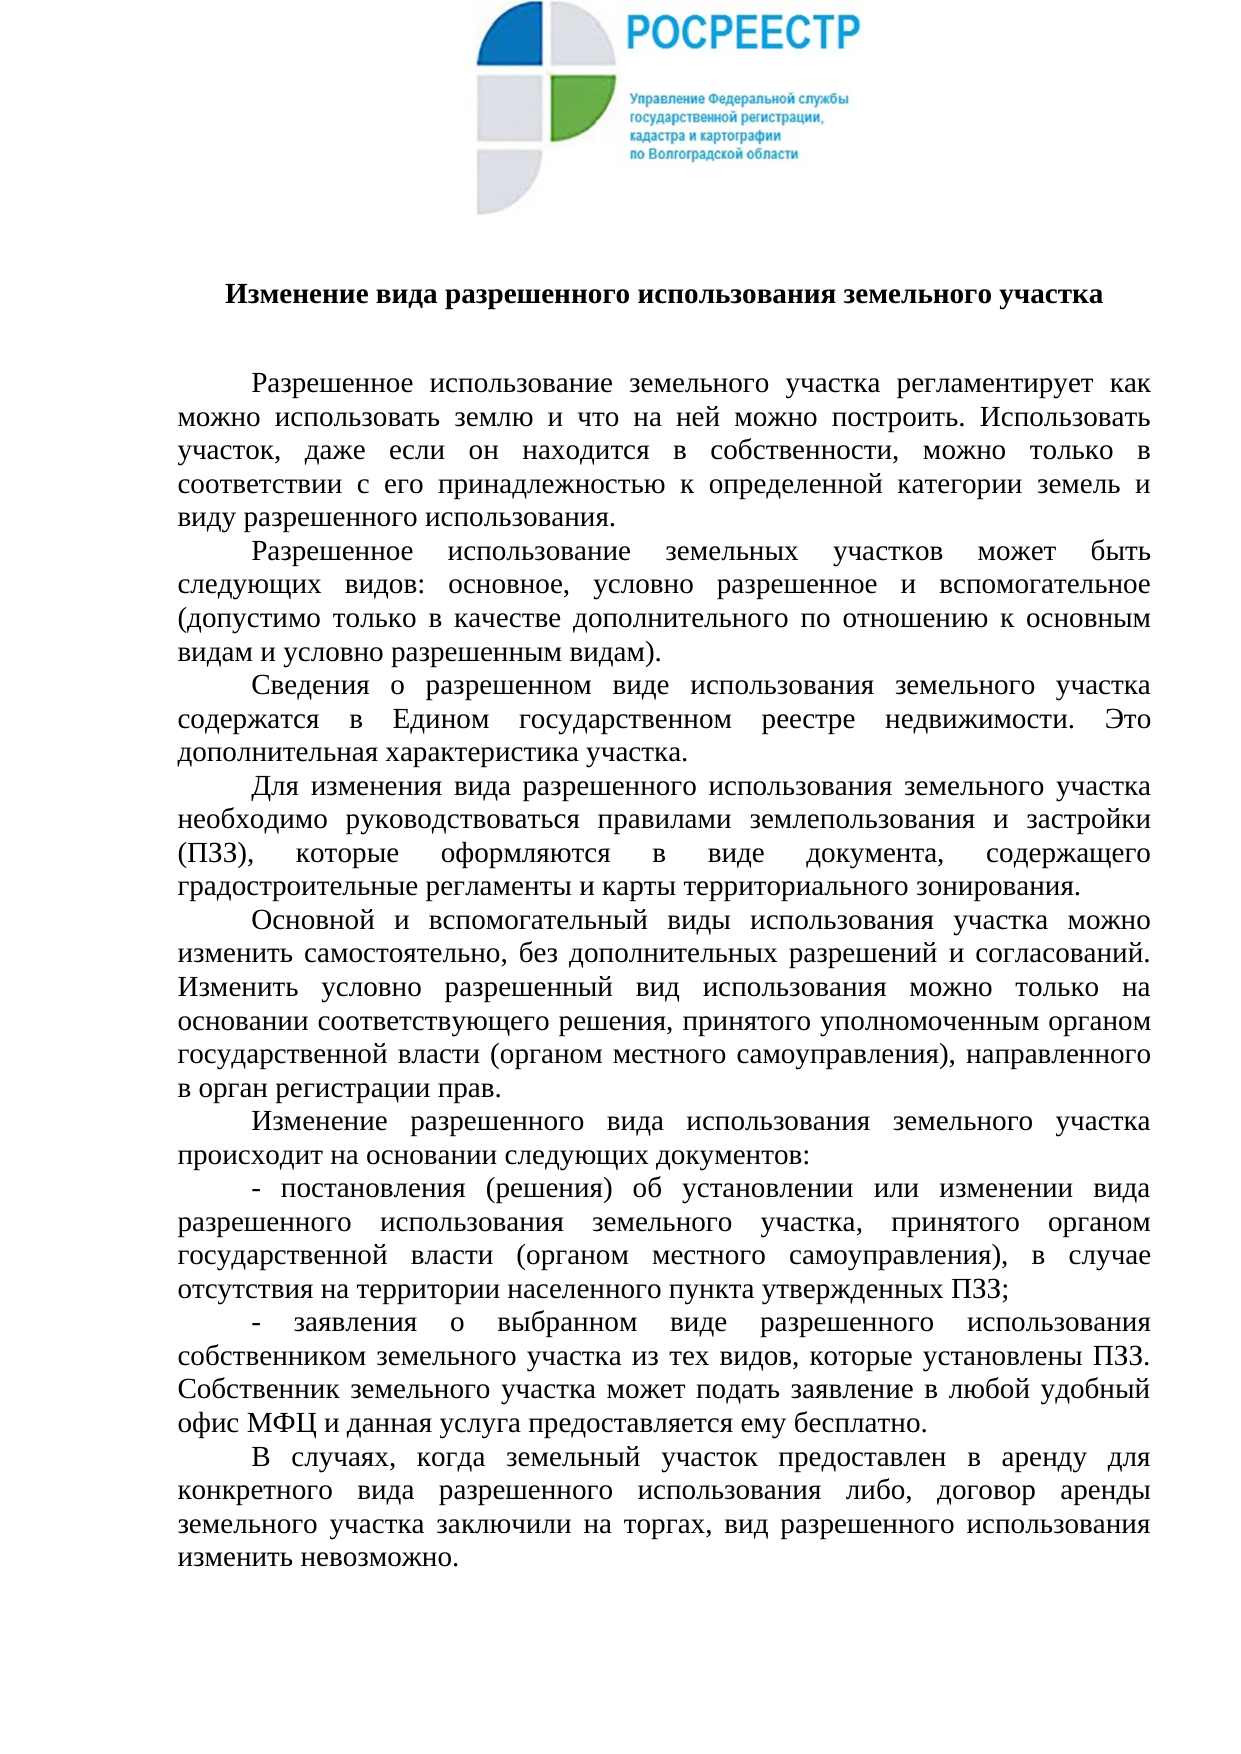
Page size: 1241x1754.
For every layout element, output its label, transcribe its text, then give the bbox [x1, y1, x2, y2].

text Изменение вида разрешенного использования земельного участка [177, 277, 1152, 310]
picture [462, 0, 867, 222]
text В случаях, когда земельный участок предоставлен в аренду для конкретного вида разрешенного использования либо, договор аренды земельного участка заключили на торгах, вид разрешенного использования изменить невозможно. [177, 1439, 1152, 1573]
text Основной и вспомогательный виды использования участка можно изменить самостоятельно, без дополнительных разрешений и согласований. Изменить условно разрешенный вид использования можно только на основании соответствующего решения, принятого уполномоченным органом государственной власти (органом местного самоуправления), направленного в орган регистрации прав. [177, 902, 1152, 1103]
text Сведения о разрешенном виде использования земельного участка содержатся в Едином государственном реестре недвижимости. Это дополнительная характеристика участка. [177, 667, 1152, 768]
text Разрешенное использование земельных участков может быть следующих видов: основное, условно разрешенное и вспомогательное (допустимо только в качестве дополнительного по отношению к основным видам и условно разрешенным видам). [177, 533, 1152, 667]
text Разрешенное использование земельного участка регламентирует как можно использовать землю и что на ней можно построить. Использовать участок, даже если он находится в собственности, можно только в соответствии с его принадлежностью к определенной категории земель и виду разрешенного использования. [177, 365, 1152, 533]
text Изменение разрешенного вида использования земельного участка происходит на основании следующих документов: [177, 1103, 1152, 1170]
text Для изменения вида разрешенного использования земельного участка необходимо руководствоваться правилами землепользования и застройки (ПЗЗ), которые оформляются в виде документа, содержащего градостроительные регламенты и карты территориального зонирования. [177, 768, 1152, 902]
text - заявления о выбранном виде разрешенного использования собственником земельного участка из тех видов, которые установлены ПЗЗ. Собственник земельного участка может подать заявление в любой удобный офис МФЦ и данная услуга предоставляется ему бесплатно. [177, 1304, 1152, 1439]
text - постановления (решения) об установлении или изменении вида разрешенного использования земельного участка, принятого органом государственной власти (органом местного самоуправления), в случае отсутствия на территории населенного пункта утвержденных ПЗЗ; [177, 1170, 1152, 1304]
